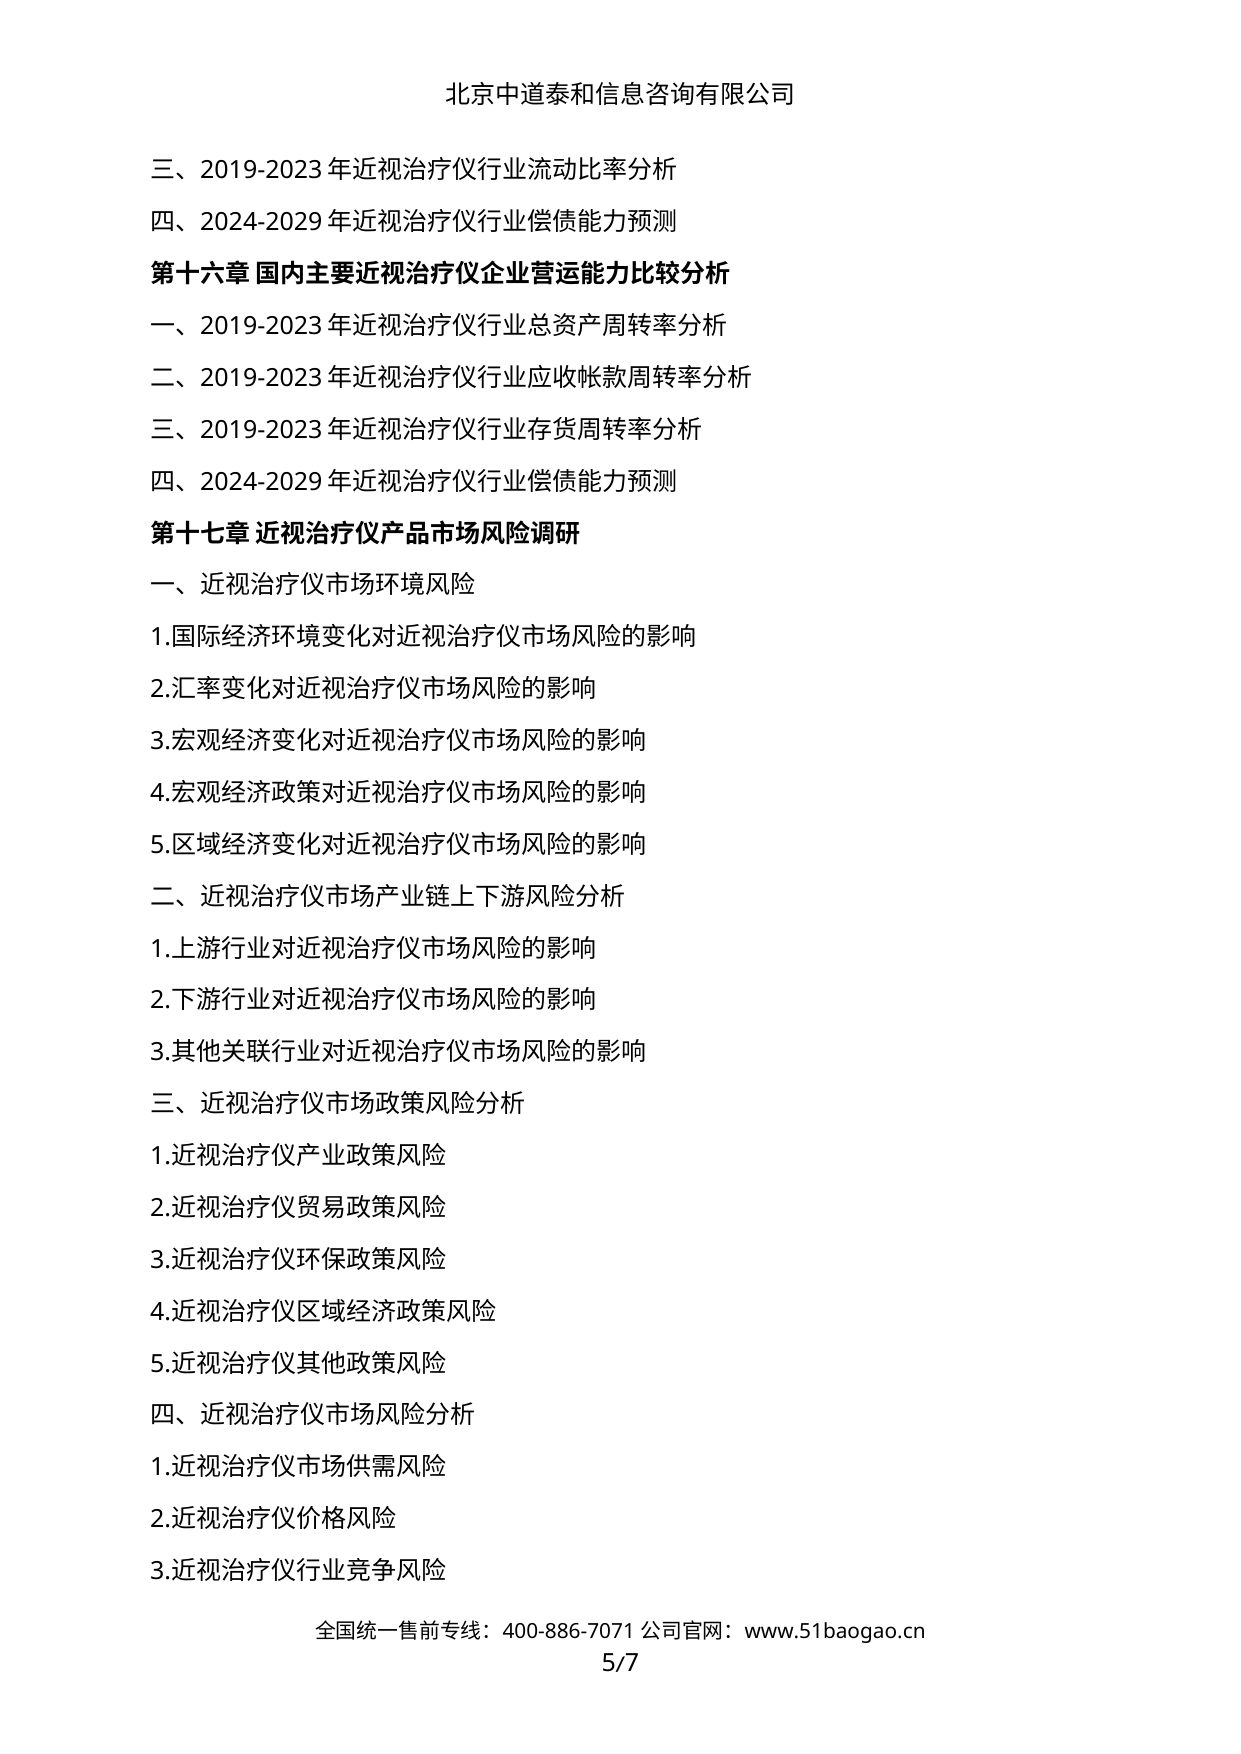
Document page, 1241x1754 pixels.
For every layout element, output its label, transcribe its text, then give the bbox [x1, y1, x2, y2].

text 5.区域经济变化对近视治疗仪市场风险的影响 [150, 824, 1090, 861]
text 3.其他关联行业对近视治疗仪市场风险的影响 [150, 1032, 1090, 1068]
text 四、2024-2029年近视治疗仪行业偿债能力预测 [150, 202, 1090, 238]
text 三、近视治疗仪市场政策风险分析 [150, 1084, 1090, 1120]
text 2.近视治疗仪价格风险 [150, 1499, 1090, 1535]
text 第十七章 近视治疗仪产品市场风险调研 [150, 513, 1090, 549]
text 四、2024-2029年近视治疗仪行业偿债能力预测 [150, 461, 1090, 497]
text 3.近视治疗仪环保政策风险 [150, 1239, 1090, 1276]
text 1.近视治疗仪市场供需风险 [150, 1447, 1090, 1483]
text 1.国际经济环境变化对近视治疗仪市场风险的影响 [150, 617, 1090, 653]
text 一、2019-2023年近视治疗仪行业总资产周转率分析 [150, 306, 1090, 342]
text 二、近视治疗仪市场产业链上下游风险分析 [150, 876, 1090, 912]
text 3.宏观经济变化对近视治疗仪市场风险的影响 [150, 721, 1090, 757]
text 四、近视治疗仪市场风险分析 [150, 1395, 1090, 1431]
text 2.汇率变化对近视治疗仪市场风险的影响 [150, 669, 1090, 705]
text 1.上游行业对近视治疗仪市场风险的影响 [150, 928, 1090, 964]
text 1.近视治疗仪产业政策风险 [150, 1136, 1090, 1172]
text 2.下游行业对近视治疗仪市场风险的影响 [150, 980, 1090, 1016]
text 第十六章 国内主要近视治疗仪企业营运能力比较分析 [150, 254, 1090, 290]
text 4.宏观经济政策对近视治疗仪市场风险的影响 [150, 772, 1090, 809]
text 三、2019-2023年近视治疗仪行业流动比率分析 [150, 150, 1090, 186]
text 一、近视治疗仪市场环境风险 [150, 565, 1090, 601]
text 3.近视治疗仪行业竞争风险 [150, 1551, 1090, 1587]
text 二、2019-2023年近视治疗仪行业应收帐款周转率分析 [150, 357, 1090, 394]
text 三、2019-2023年近视治疗仪行业存货周转率分析 [150, 409, 1090, 446]
text 5.近视治疗仪其他政策风险 [150, 1343, 1090, 1379]
text 4.近视治疗仪区域经济政策风险 [150, 1291, 1090, 1327]
text 2.近视治疗仪贸易政策风险 [150, 1187, 1090, 1224]
